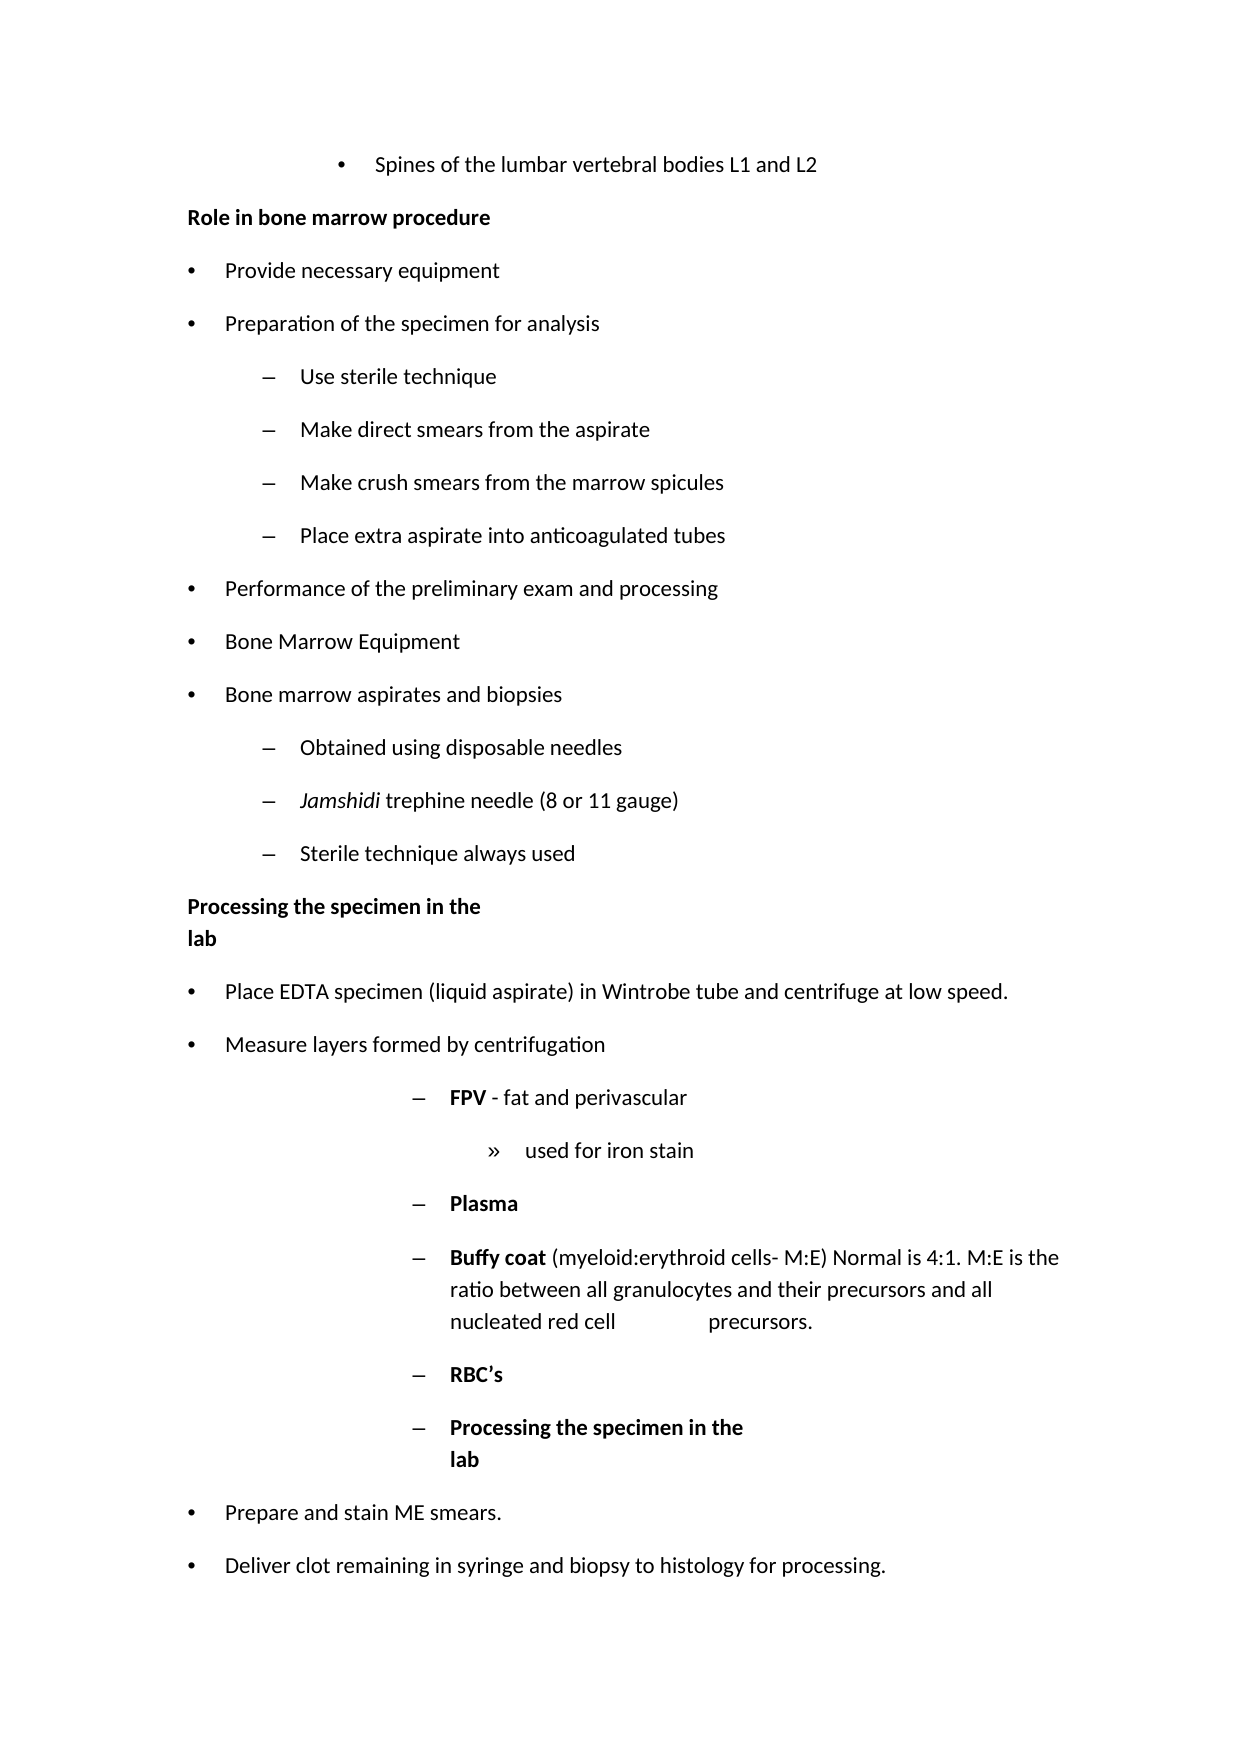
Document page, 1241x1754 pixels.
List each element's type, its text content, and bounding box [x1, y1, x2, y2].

list Use sterile technique [262, 362, 1090, 390]
list Bone Marrow Equipment [187, 627, 1090, 655]
list Prepare and stain ME smears. [187, 1498, 1090, 1526]
list Make direct smears from the aspirate [262, 415, 1090, 443]
list RBC’s [412, 1360, 1090, 1388]
list Provide necessary equipment [187, 256, 1090, 284]
list Processing the specimen in the lab [412, 1413, 1090, 1473]
list Jamshidi trephine needle (8 or 11 gauge) [262, 786, 1090, 814]
list Place extra aspirate into anticoagulated tubes [262, 521, 1090, 549]
list Plasma [412, 1189, 1090, 1218]
list used for iron stain [487, 1137, 1090, 1164]
list Obtained using disposable needles [262, 733, 1090, 761]
list Place EDTA specimen (liquid aspirate) in Wintrobe tube and centrifuge at low speed. [187, 977, 1090, 1006]
list Performance of the preliminary exam and processing [187, 574, 1090, 602]
list Preparation of the specimen for analysis [187, 309, 1090, 337]
list Spines of the lumbar vertebral bodies L1 and L2 [337, 150, 1090, 178]
list Bone marrow aspirates and biopsies [187, 680, 1090, 708]
list Make crush smears from the marrow spicules [262, 468, 1090, 496]
text Processing the specimen in the lab [187, 892, 1090, 952]
list Buffy coat (myeloid:erythroid cells- M:E) Normal is 4:1. M:E is the ratio between all granulocytes and their precursors and all nucleated red cell precursors. [412, 1243, 1090, 1335]
list Measure layers formed by centrifugation [187, 1031, 1090, 1058]
text Role in bone marrow procedure [187, 203, 1090, 231]
list Sterile technique always used [262, 839, 1090, 867]
list Deliver clot remaining in syringe and biopsy to histology for processing. [187, 1551, 1090, 1579]
list FPV - fat and perivascular [412, 1083, 1090, 1112]
